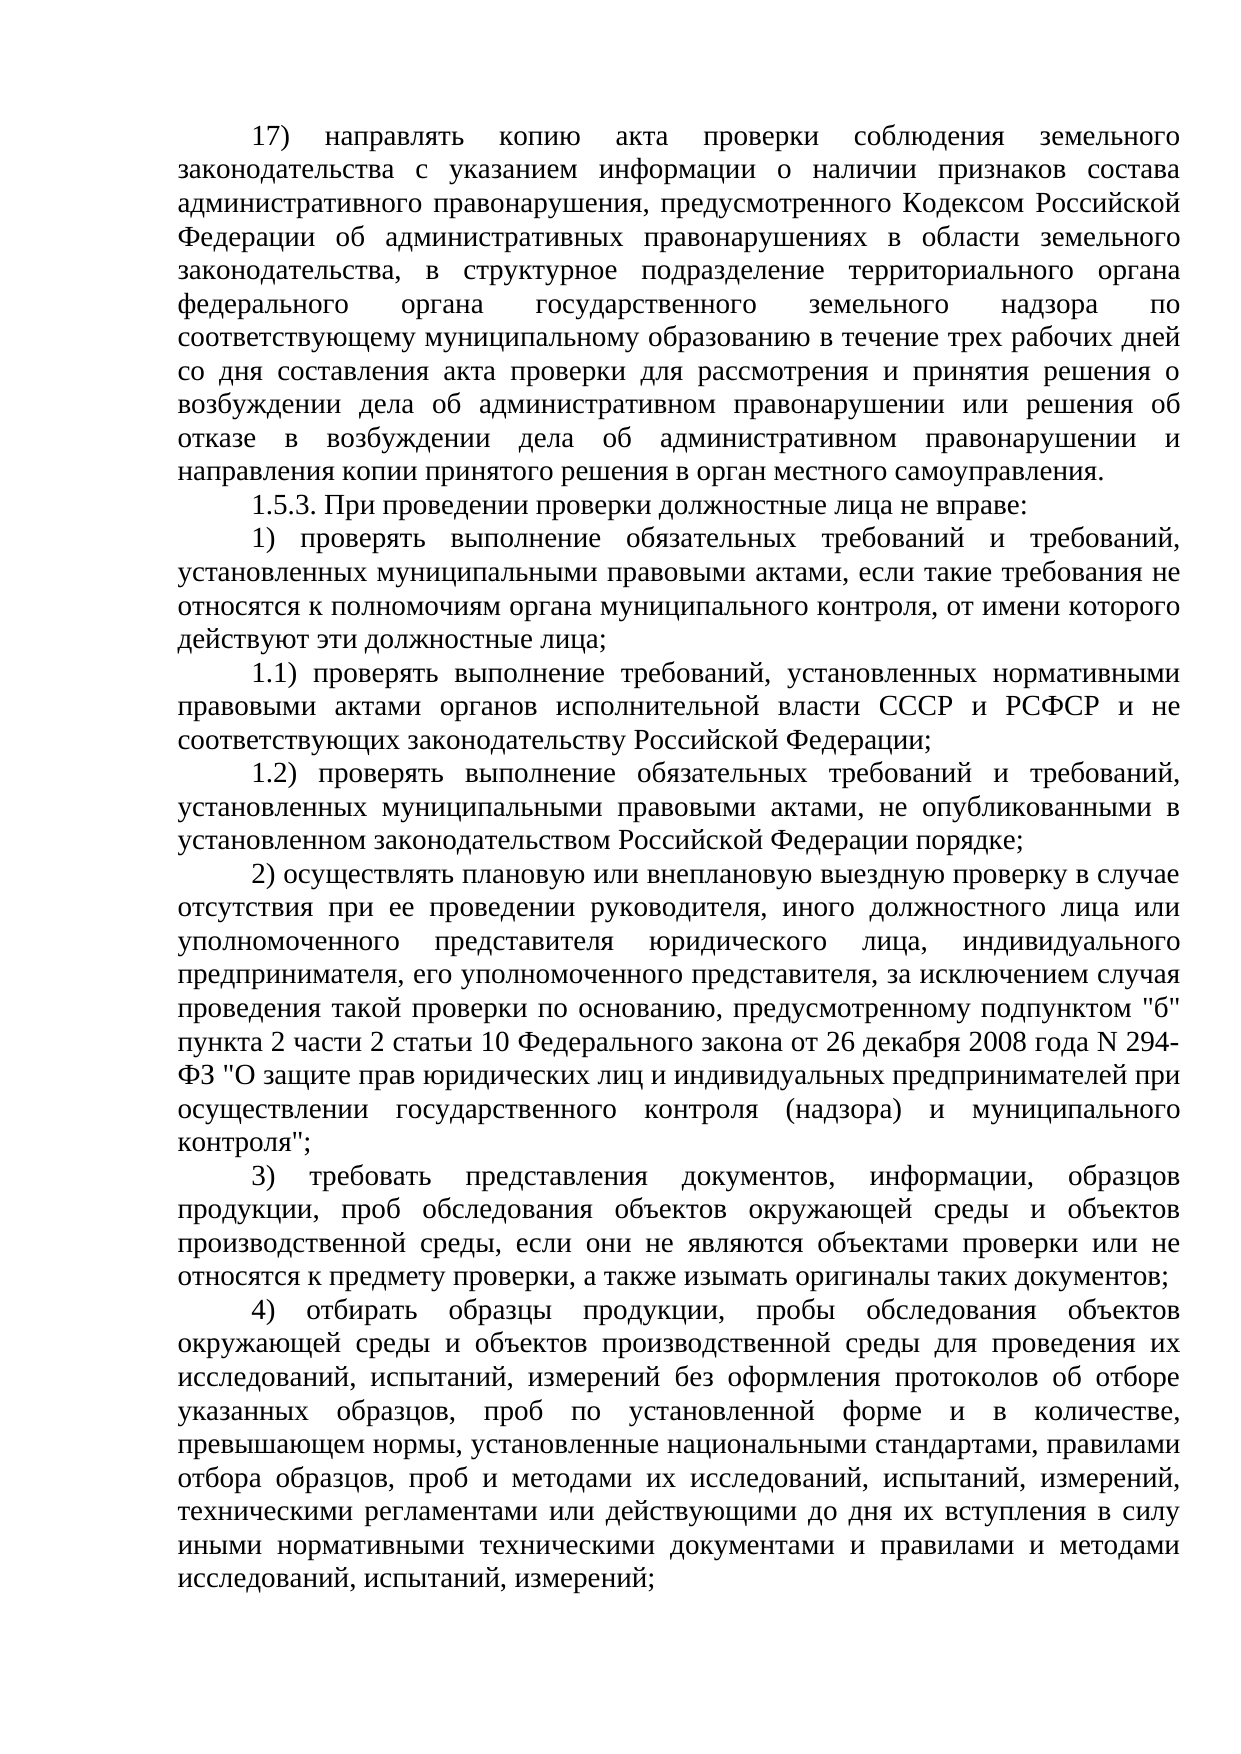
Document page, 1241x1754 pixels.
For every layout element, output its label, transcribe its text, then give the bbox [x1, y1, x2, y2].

text 1) проверять выполнение обязательных требований и требований, установленных муниципальными правовыми актами, если такие требования не относятся к полномочиям органа муниципального контроля, от имени которого действуют эти должностные лица; [177, 521, 1181, 655]
text 1.5.3. При проведении проверки должностные лица не вправе: [177, 487, 1181, 521]
text 17) направлять копию акта проверки соблюдения земельного законодательства с указанием информации о наличии признаков состава административного правонарушения, предусмотренного Кодексом Российской Федерации об административных правонарушениях в области земельного законодательства, в структурное подразделение территориального органа федерального органа государственного земельного надзора по соответствующему муниципальному образованию в течение трех рабочих дней со дня составления акта проверки для рассмотрения и принятия решения о возбуждении дела об административном правонарушении или решения об отказе в возбуждении дела об административном правонарушении и направления копии принятого решения в орган местного самоуправления. [177, 118, 1181, 487]
text 1.1) проверять выполнение требований, установленных нормативными правовыми актами органов исполнительной власти СССР и РСФСР и не соответствующих законодательству Российской Федерации; [177, 655, 1181, 755]
text 3) требовать представления документов, информации, образцов продукции, проб обследования объектов окружающей среды и объектов производственной среды, если они не являются объектами проверки или не относятся к предмету проверки, а также изымать оригиналы таких документов; [177, 1158, 1181, 1292]
text 4) отбирать образцы продукции, пробы обследования объектов окружающей среды и объектов производственной среды для проведения их исследований, испытаний, измерений без оформления протоколов об отборе указанных образцов, проб по установленной форме и в количестве, превышающем нормы, установленные национальными стандартами, правилами отбора образцов, проб и методами их исследований, испытаний, измерений, техническими регламентами или действующими до дня их вступления в силу иными нормативными техническими документами и правилами и методами исследований, испытаний, измерений; [177, 1292, 1181, 1594]
text 1.2) проверять выполнение обязательных требований и требований, установленных муниципальными правовыми актами, не опубликованными в установленном законодательством Российской Федерации порядке; [177, 755, 1181, 856]
text 2) осуществлять плановую или внеплановую выездную проверку в случае отсутствия при ее проведении руководителя, иного должностного лица или уполномоченного представителя юридического лица, индивидуального предпринимателя, его уполномоченного представителя, за исключением случая проведения такой проверки по основанию, предусмотренному подпунктом "б" пункта 2 части 2 статьи 10 Федерального закона от 26 декабря 2008 года N 294-ФЗ "О защите прав юридических лиц и индивидуальных предпринимателей при осуществлении государственного контроля (надзора) и муниципального контроля"; [177, 856, 1181, 1158]
